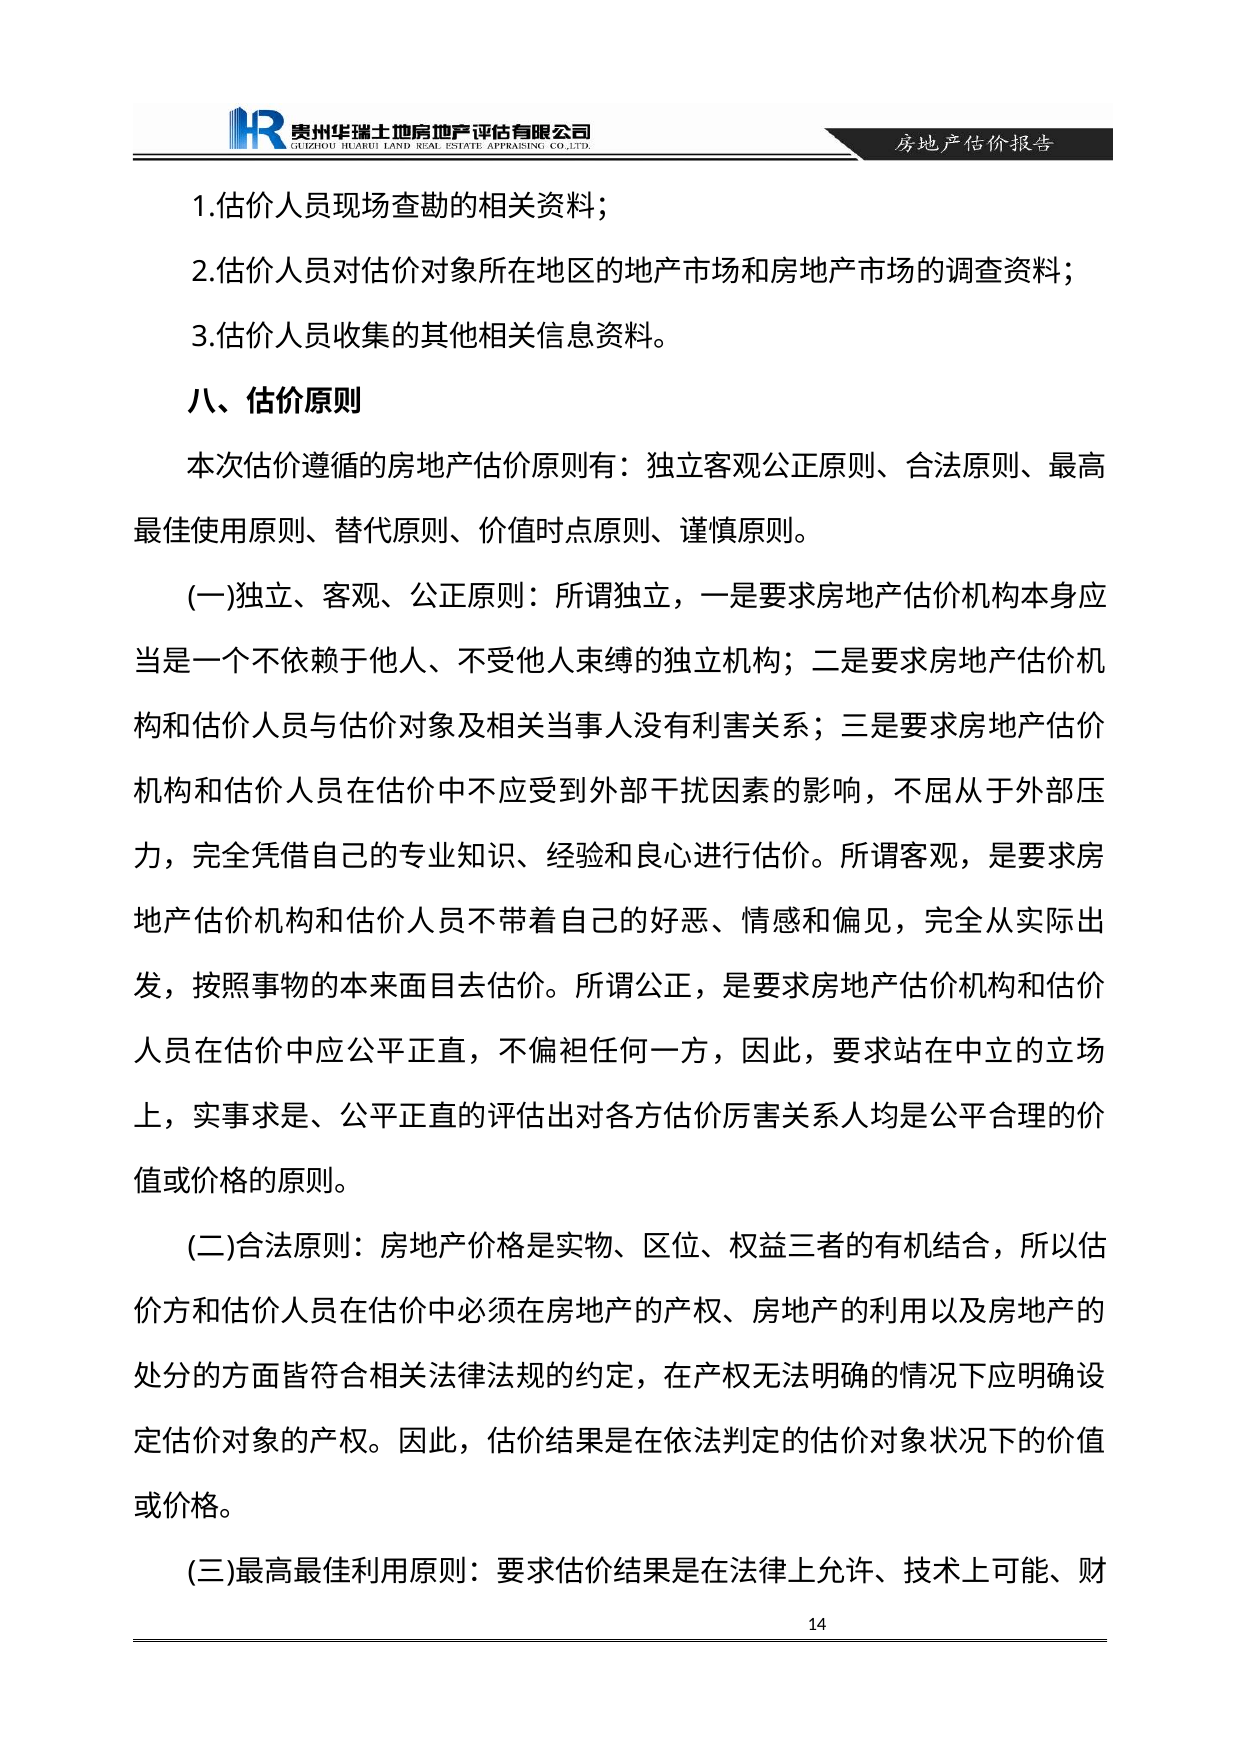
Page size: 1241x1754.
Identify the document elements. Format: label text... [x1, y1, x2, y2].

subtitle 八、估价原则 [133, 366, 1107, 431]
text 3.估价人员收集的其他相关信息资料。 [133, 301, 1107, 366]
text 1.估价人员现场查勘的相关资料； [133, 171, 1107, 236]
text 2.估价人员对估价对象所在地区的地产市场和房地产市场的调查资料； [133, 236, 1107, 301]
text 本次估价遵循的房地产估价原则有：独立客观公正原则、合法原则、最高最佳使用原则、替代原则、价值时点原则、谨慎原则。 [133, 431, 1107, 561]
text (一)独立、客观、公正原则：所谓独立，一是要求房地产估价机构本身应当是一个不依赖于他人、不受他人束缚的独立机构；二是要求房地产估价机构和估价人员与估价对象及相关当事人没有利害关系；三是要求房地产估价机构和估价人员在估价中不应受到外部干扰因素的影响，不屈从于外部压力，完全凭借自己的专业知识、经验和良心进行估价。所谓客观，是要求房地产估价机构和估价人员不带着自己的好恶、情感和偏见，完全从实际出发，按照事物的本来面目去估价。所谓公正，是要求房地产估价机构和估价人员在估价中应公平正直，不偏袒任何一方，因此，要求站在中立的立场上，实事求是、公平正直的评估出对各方估价厉害关系人均是公平合理的价值或价格的原则。 [133, 561, 1107, 1211]
picture [132, 103, 1113, 161]
text (二)合法原则：房地产价格是实物、区位、权益三者的有机结合，所以估价方和估价人员在估价中必须在房地产的产权、房地产的利用以及房地产的处分的方面皆符合相关法律法规的约定，在产权无法明确的情况下应明确设定估价对象的产权。因此，估价结果是在依法判定的估价对象状况下的价值或价格。 [133, 1211, 1107, 1536]
